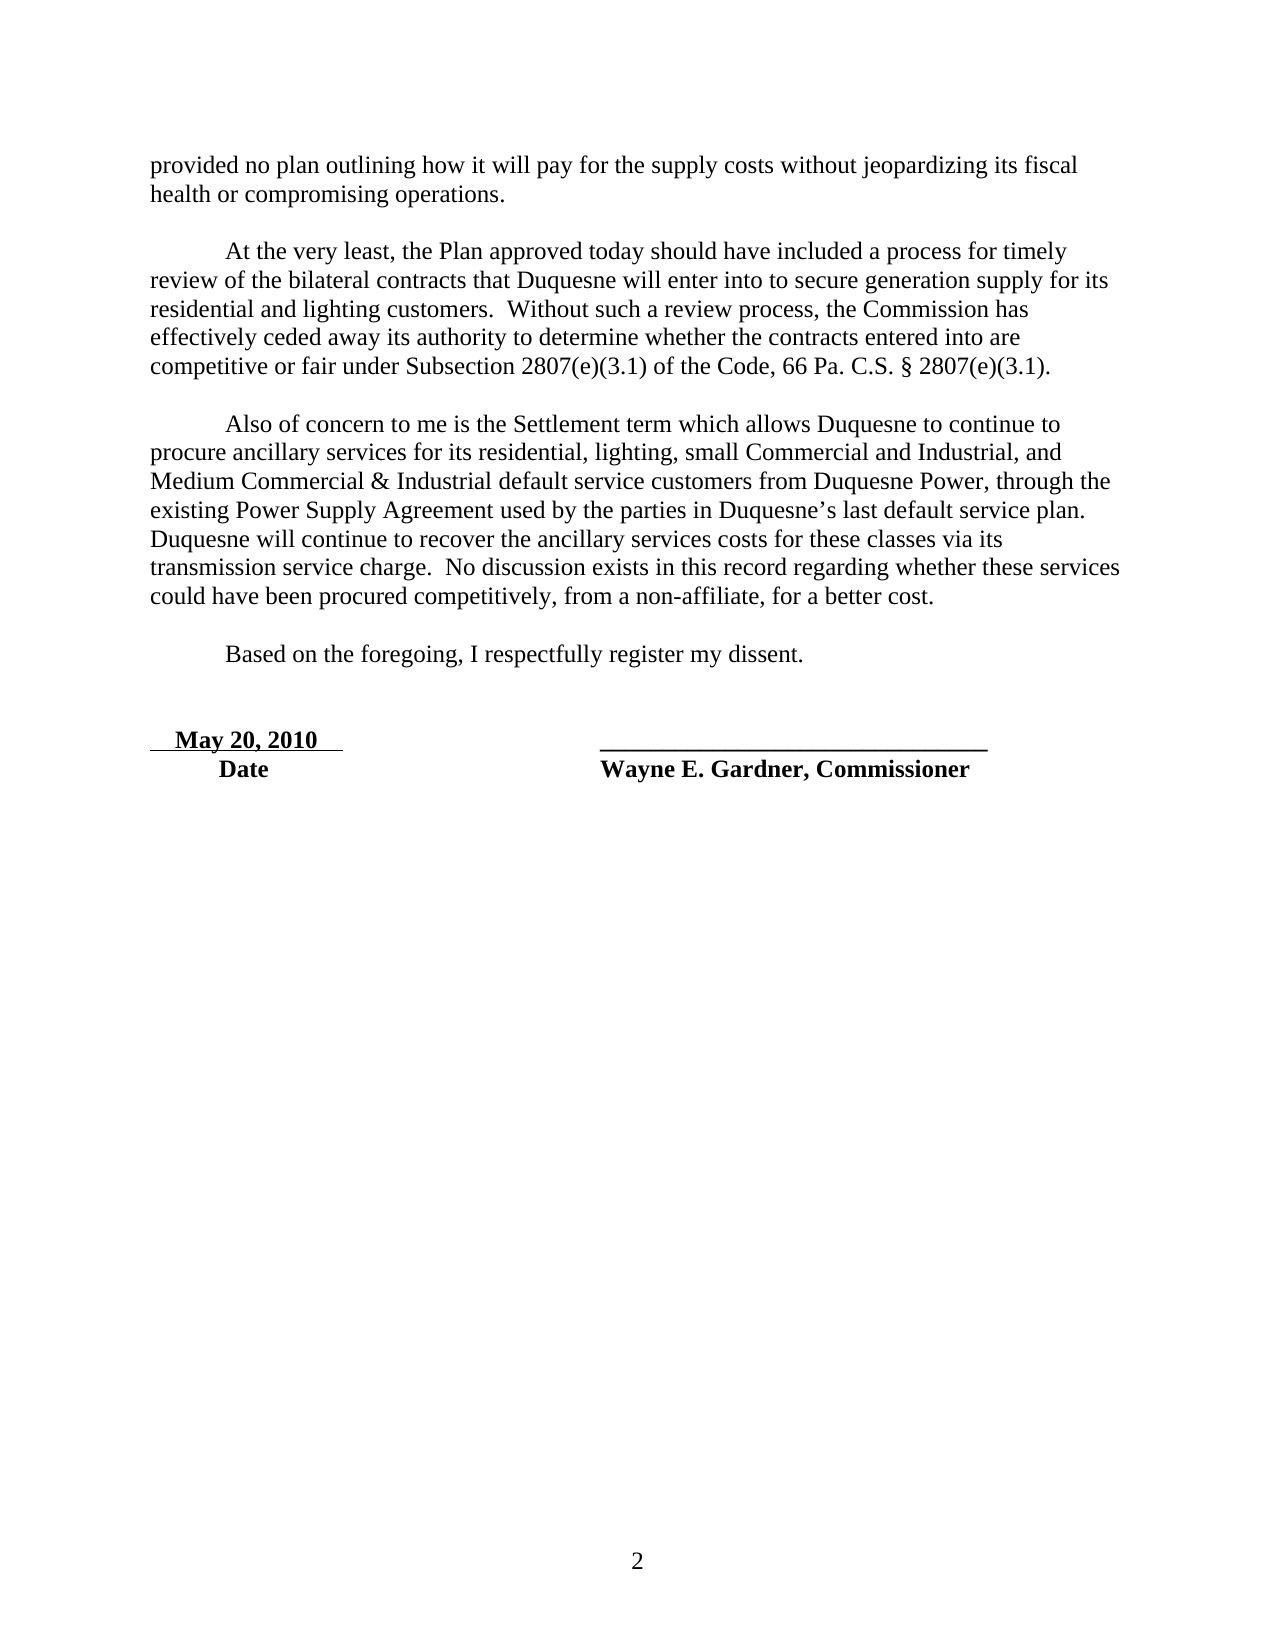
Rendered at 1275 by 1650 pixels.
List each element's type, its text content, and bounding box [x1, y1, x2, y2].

text Date Wayne E. Gardner, Commissioner [150, 754, 1125, 782]
text At the very least, the Plan approved today should have included a process for timely review of the bilateral contracts that Duquesne will enter into to secure generation supply for its residential and lighting customers. Without such a review process, the Commission has effectively ceded away its authority to determine whether the contracts entered into are competitive or fair under Subsection 2807(e)(3.1) of the Code, 66 Pa. C.S. § 2807(e)(3.1). [150, 236, 1125, 380]
text Also of concern to me is the Settlement term which allows Duquesne to continue to procure ancillary services for its residential, lighting, small Commercial and Industrial, and Medium Commercial & Industrial default service customers from Duquesne Power, through the existing Power Supply Agreement used by the parties in Duquesne’s last default service plan. Duquesne will continue to recover the ancillary services costs for these classes via its transmission service charge. No discussion exists in this record regarding whether these services could have been procured competitively, from a non-affiliate, for a better cost. [150, 409, 1125, 610]
text Based on the foregoing, I respectfully register my dissent. [150, 639, 1125, 667]
text May 20, 2010 _______________________________ [150, 725, 1125, 754]
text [150, 150, 1125, 207]
